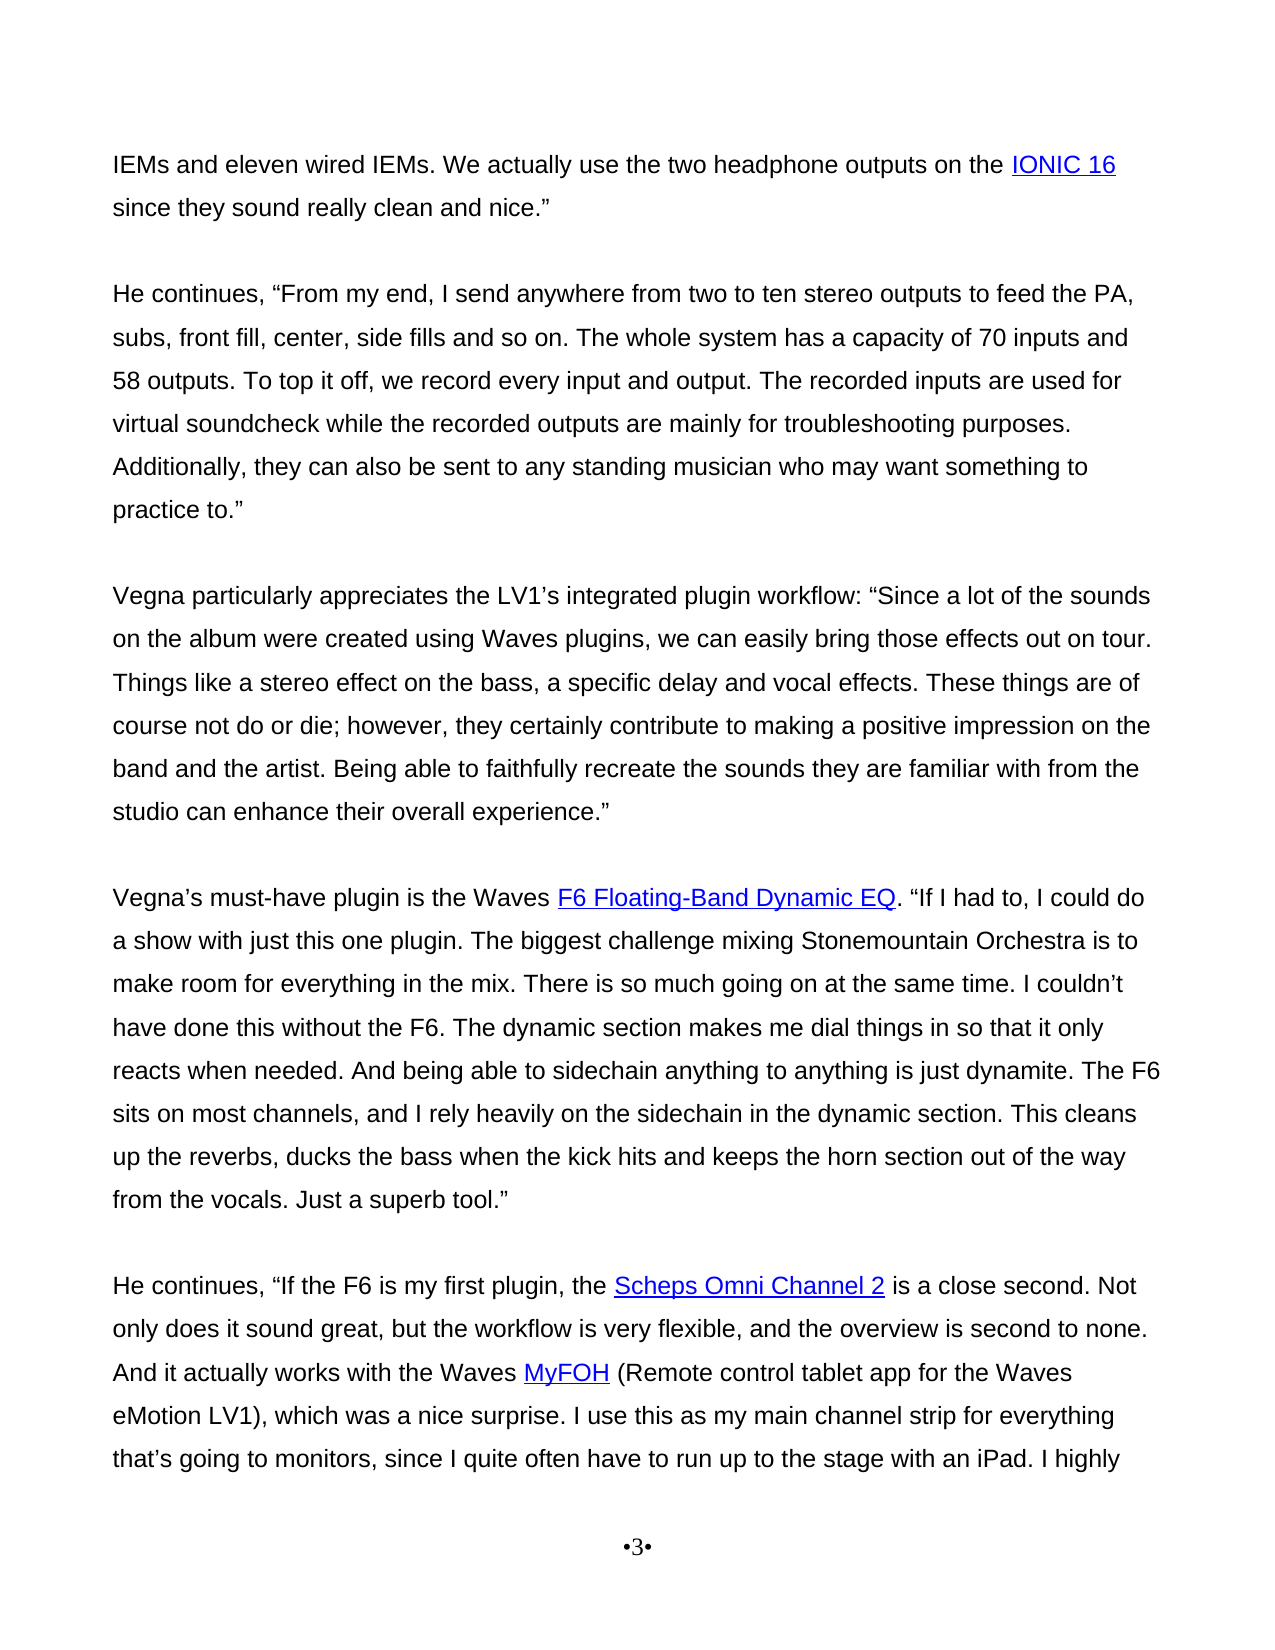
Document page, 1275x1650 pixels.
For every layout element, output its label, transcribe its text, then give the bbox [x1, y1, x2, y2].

text Vegna particularly appreciates the LV1’s integrated plugin workflow: “Since a lot of the sounds on the album were created using Waves plugins, we can easily bring those effects out on tour. Things like a stereo effect on the bass, a specific delay and vocal effects. These things are of course not do or die; however, they certainly contribute to making a positive impression on the band and the artist. Being able to faithfully recreate the sounds they are familiar with from the studio can enhance their overall experience.” [112, 581, 1162, 826]
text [112, 1271, 1162, 1472]
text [112, 150, 1162, 222]
text He continues, “From my end, I send anywhere from two to ten stereo outputs to feed the PA, subs, front fill, center, side fills and so on. The whole system has a capacity of 70 inputs and 58 outputs. To top it off, we record every input and output. The recorded inputs are used for virtual soundcheck while the recorded outputs are mainly for troubleshooting purposes. Additionally, they can also be sent to any standing musician who may want something to practice to.” [112, 279, 1162, 524]
text Vegna’s must-have plugin is the Waves F6 Floating-Band Dynamic EQ. “If I had to, I could do a show with just this one plugin. The biggest challenge mixing Stonemountain Orchestra is to make room for everything in the mix. There is so much going on at the same time. I couldn’t have done this without the F6. The dynamic section makes me dial things in so that it only reacts when needed. And being able to sidechain anything to anything is just dynamite. The F6 sits on most channels, and I rely heavily on the sidechain in the dynamic section. This cleans up the reverbs, ducks the bass when the kick hits and keeps the horn section out of the way from the vocals. Just a superb tool.” [112, 883, 1162, 1214]
